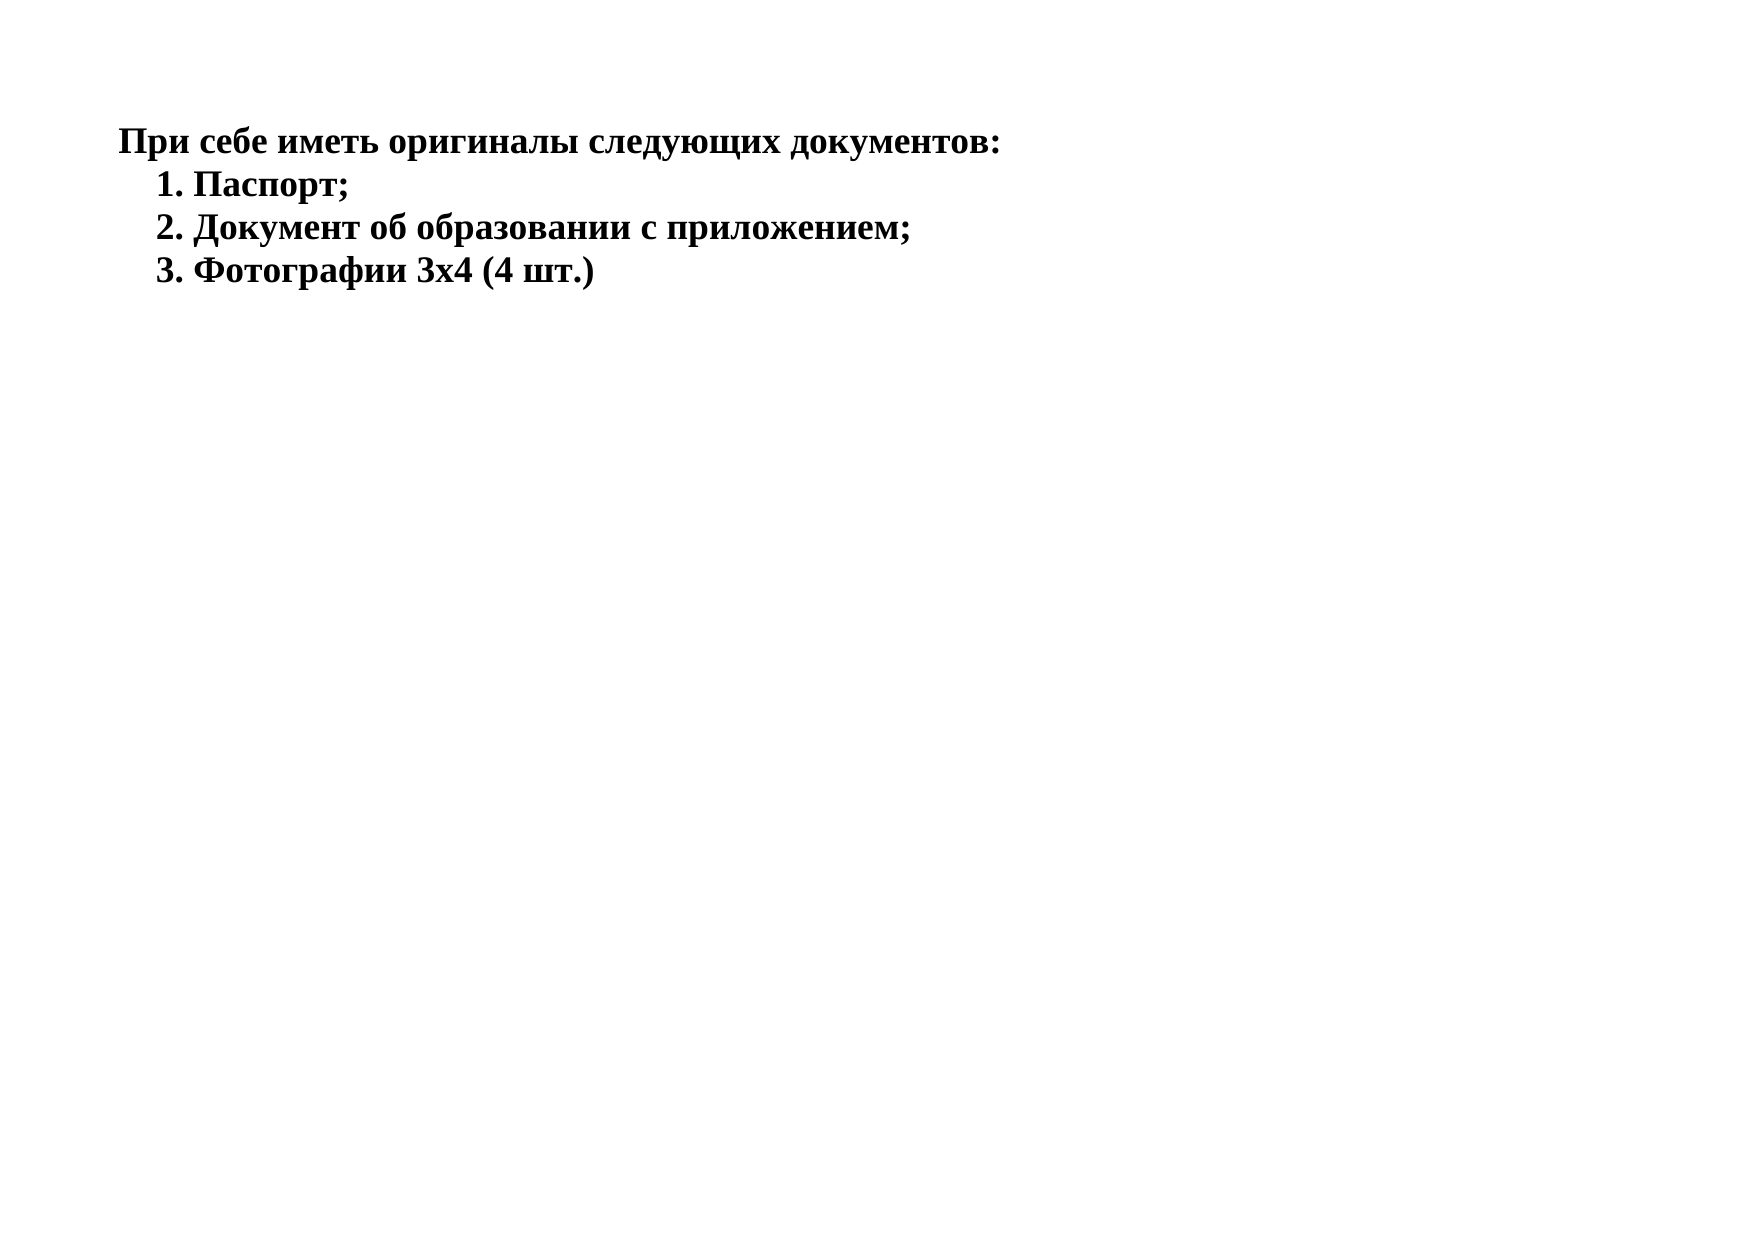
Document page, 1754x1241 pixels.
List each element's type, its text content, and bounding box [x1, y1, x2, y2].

list Паспорт; [156, 161, 1636, 204]
text При себе иметь оригиналы следующих документов: [118, 118, 1636, 161]
list Документ об образовании с приложением; [156, 204, 1636, 247]
list Фотографии 3х4 (4 шт.) [156, 247, 1636, 291]
